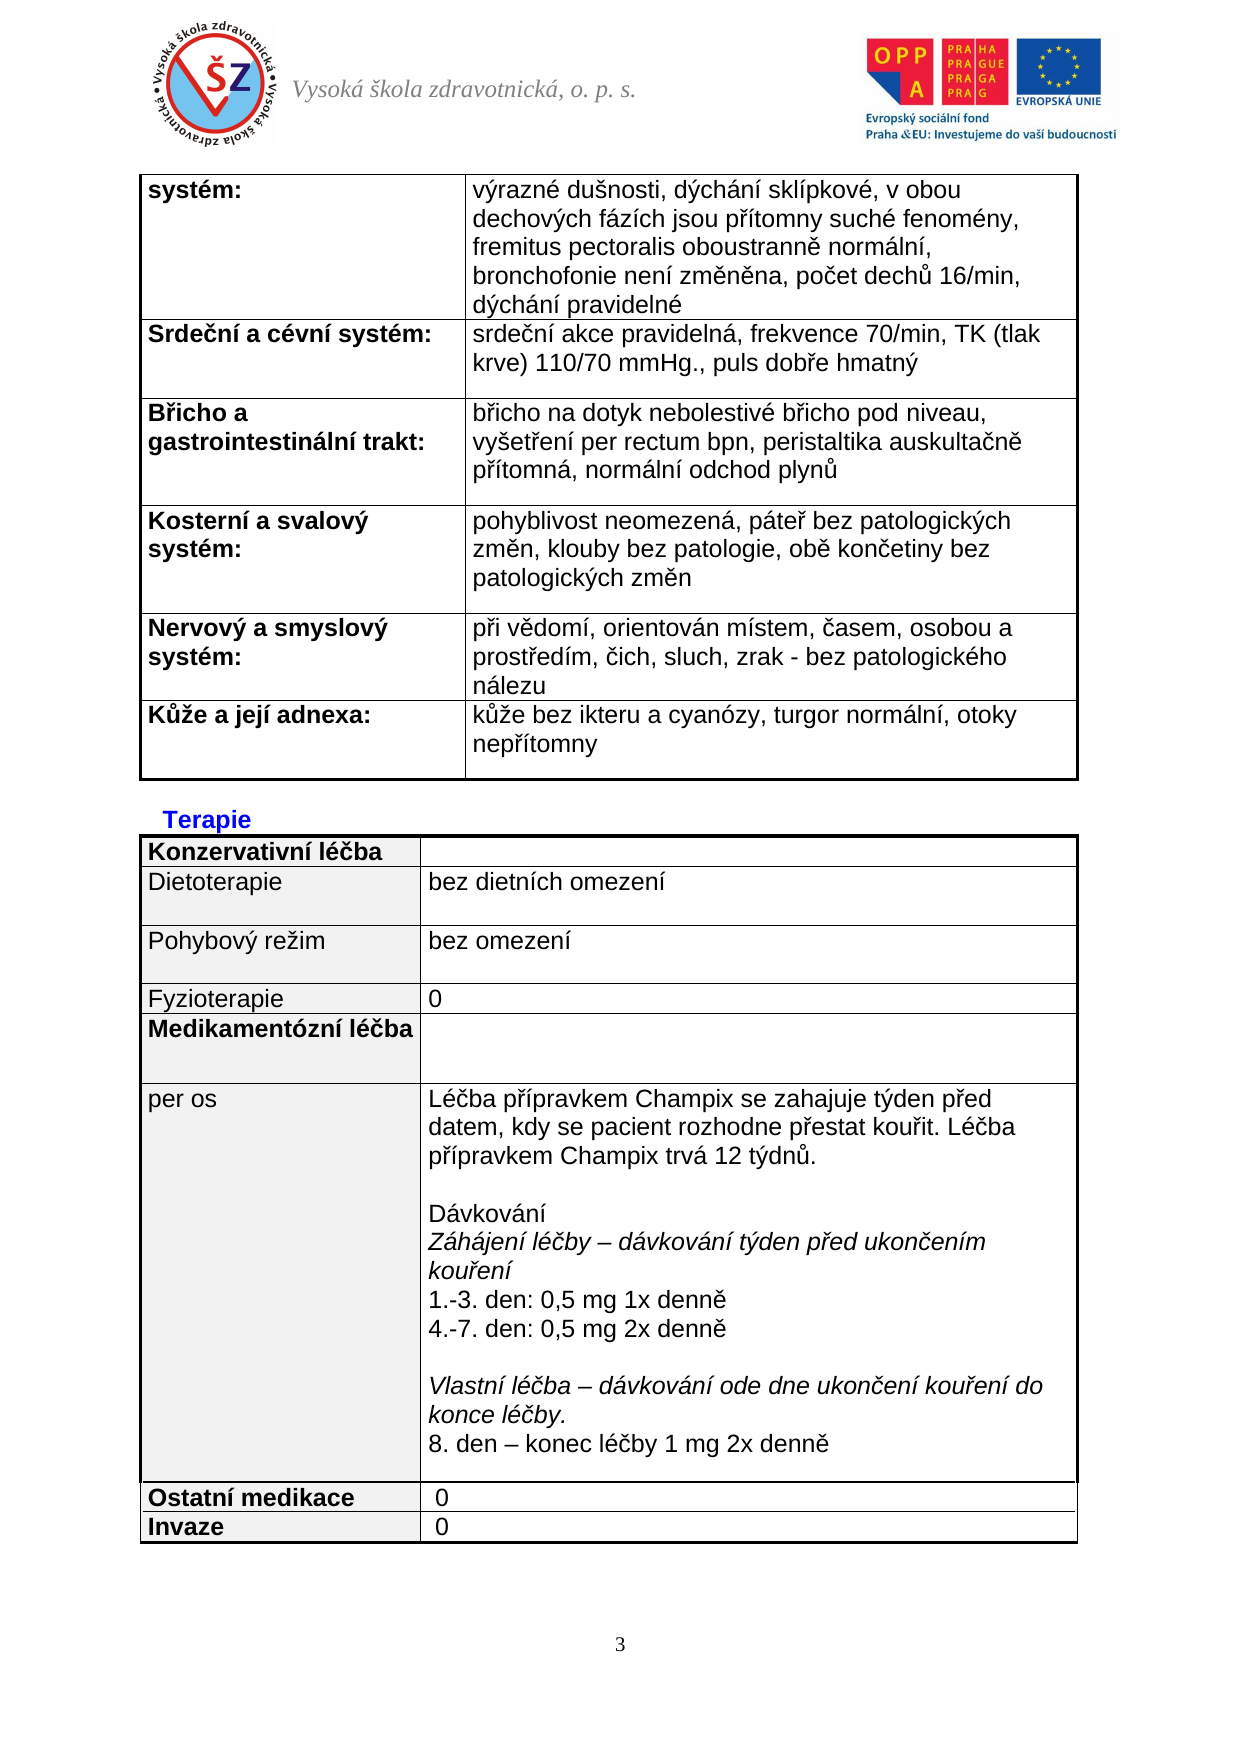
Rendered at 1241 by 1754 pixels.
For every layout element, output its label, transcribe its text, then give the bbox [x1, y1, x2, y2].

table_cell per os [142, 1084, 420, 1481]
table_cell Břicho a gastrointestinální trakt: [142, 399, 465, 505]
table_cell Dietoterapie [142, 867, 420, 925]
table_cell [421, 1014, 1076, 1083]
table_cell Hrudník a dýchací systém: [142, 175, 465, 319]
picture [153, 21, 277, 147]
table_cell břicho na dotyk nebolestivé břicho pod niveau, vyšetření per rectum bpn, peristaltika auskultačně přítomná, normální odchod plynů [466, 399, 1076, 505]
text Terapie [162, 806, 1093, 834]
table_header [421, 838, 1076, 866]
table_cell Kosterní a svalový systém: [142, 506, 465, 613]
table_cell bez dietních omezení [421, 867, 1076, 925]
table_cell Ostatní medikace [141, 1481, 420, 1511]
picture [854, 26, 1122, 147]
table_cell kůže bez ikteru a cyanózy, turgor normální, otoky nepřítomny [466, 701, 1076, 778]
table_cell Invaze [141, 1511, 420, 1541]
table_cell Pohybový režim [142, 926, 420, 983]
table_cell 0 [421, 1481, 1077, 1511]
table_cell Kůže a její adnexa: [142, 701, 465, 778]
table_cell Fyzioterapie [142, 984, 420, 1013]
table_header Konzervativní léčba [142, 838, 420, 866]
table_cell pohyblivost neomezená, páteř bez patologických změn, klouby bez patologie, obě končetiny bez patologických změn [466, 506, 1076, 613]
table_cell Srdeční a cévní systém: [142, 320, 465, 397]
table_cell 0 [421, 984, 1076, 1013]
table_cell 0 [421, 1511, 1077, 1541]
table_cell při vědomí, orientován místem, časem, osobou a prostředím, čich, sluch, zrak - bez patologického nálezu [466, 614, 1076, 699]
table_cell srdeční akce pravidelná, frekvence 70/min, TK (tlak krve) 110/70 mmHg., puls dobře hmatný [466, 320, 1076, 397]
table_cell Nervový a smyslový systém: [142, 614, 465, 699]
table_cell bez omezení [421, 926, 1076, 983]
table_cell Léčba přípravkem Champix se zahajuje týden před datem, kdy se pacient rozhodne přestat kouřit. Léčba přípravkem Champix trvá 12 týdnů. Dávkování Záhájení léčby – dávkování týden před ukončením kouření 1.-3. den: 0,5 mg 1x denně 4.-7. den: 0,5 mg 2x denně Vlastní léčba – dávkování ode dne ukončení kouření do konce léčby. 8. den – konec léčby 1 mg 2x denně [421, 1084, 1076, 1481]
table_cell Medikamentózní léčba [142, 1014, 420, 1083]
